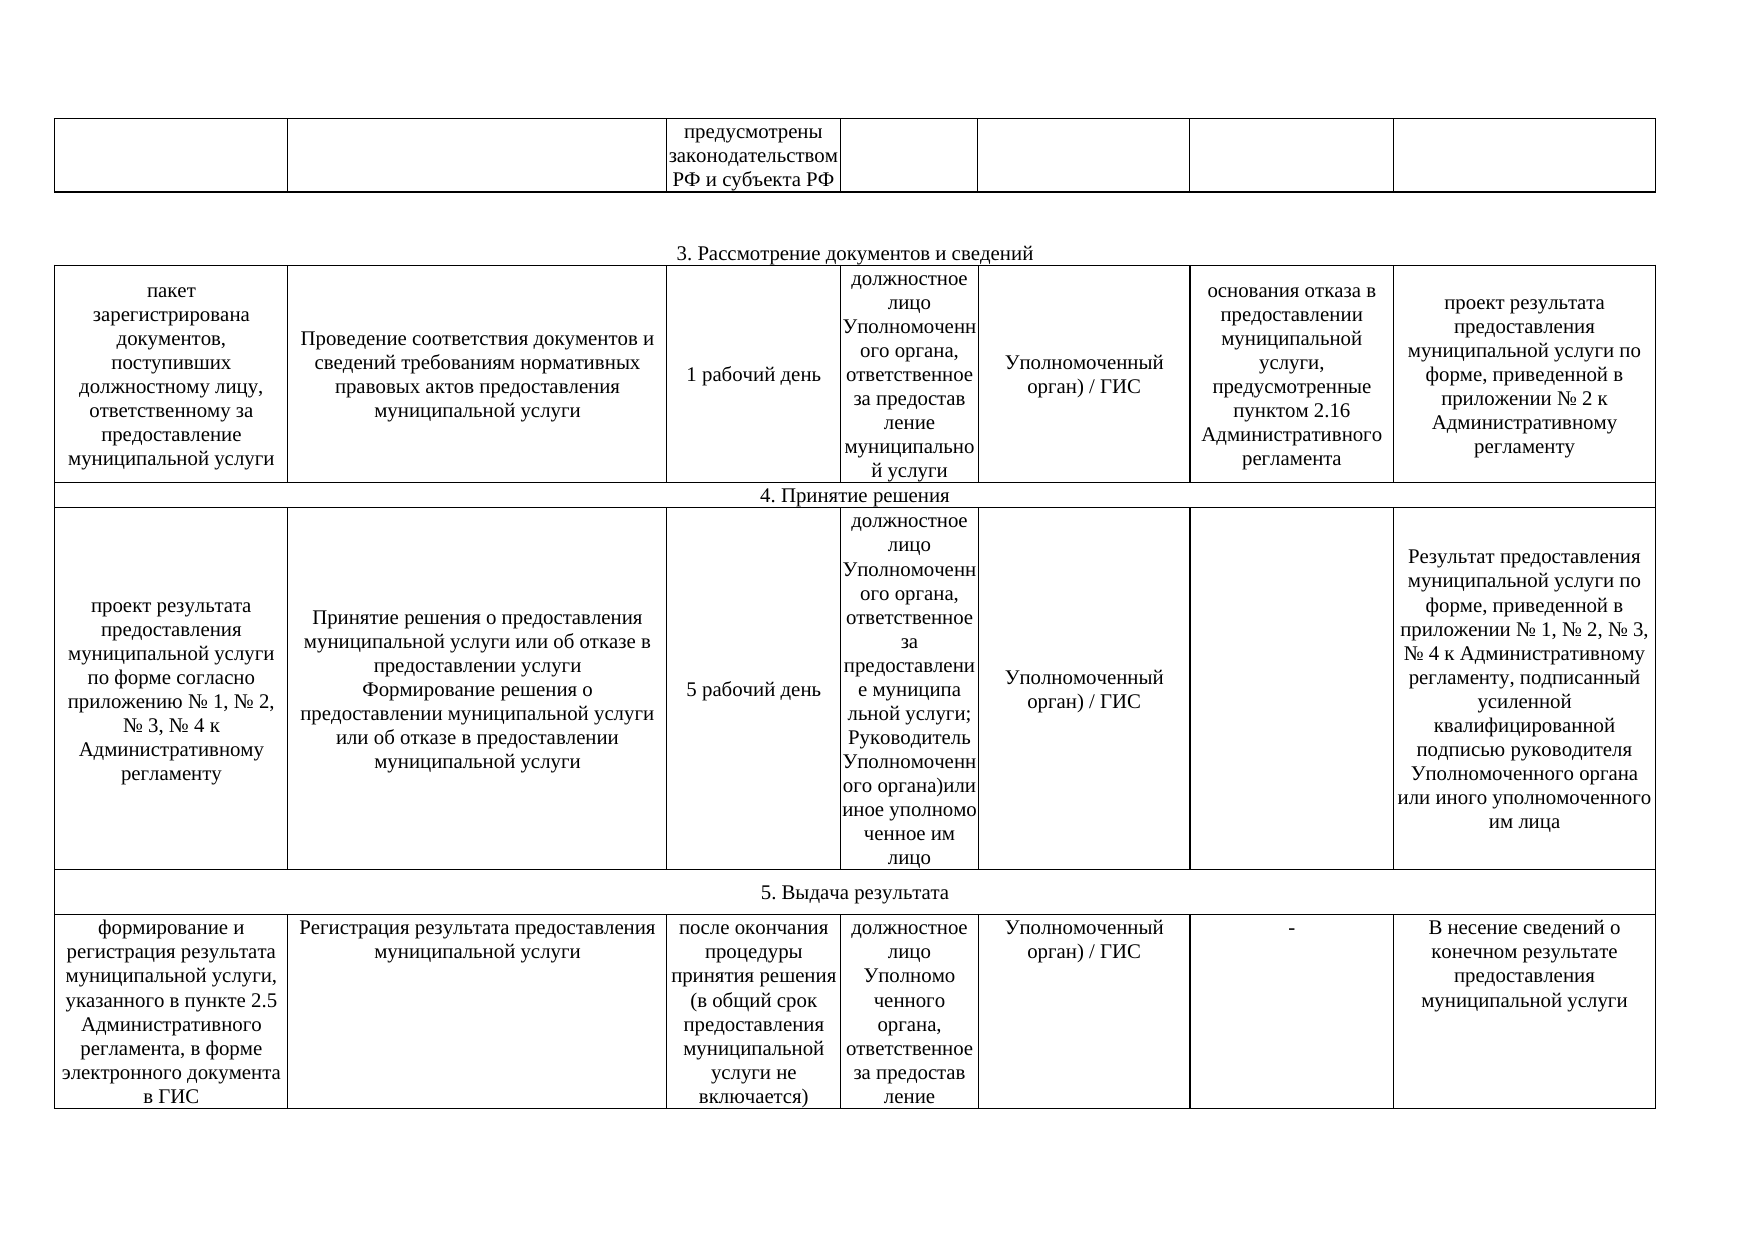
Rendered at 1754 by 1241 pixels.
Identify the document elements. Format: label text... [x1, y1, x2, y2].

table_header проект результата предоставления муниципальной услуги по форме, приведенной в приложении № 2 к Административному регламенту [1394, 266, 1655, 482]
table_cell - [1191, 915, 1393, 1108]
table_header 1 рабочий день [667, 266, 840, 482]
table_cell 5. Выдача результата [55, 870, 1655, 914]
table_header Уполномоченный орган) / ГИС [979, 266, 1189, 482]
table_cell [979, 915, 1189, 1108]
table_cell 4. Принятие решения [55, 483, 1655, 507]
table_cell 5 рабочий день [667, 508, 840, 869]
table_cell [667, 119, 840, 191]
table_cell [1191, 508, 1393, 869]
table_cell Уполномоченный орган) / ГИС [979, 508, 1189, 869]
table_cell - [1190, 119, 1393, 191]
table_cell Принятие решения о предоставления муниципальной услуги или об отказе в предоставлении услуги Формирование решения о предоставлении муниципальной услуги или об отказе в предоставлении муниципальной услуги [288, 508, 666, 869]
table_header Проведение соответствия документов и сведений требованиям нормативных правовых актов предоставления муниципальной услуги [288, 266, 666, 482]
table_header пакет зарегистрирована документов, поступивших должностному лицу, ответственному за предоставление муниципальной услуги [55, 266, 287, 482]
table_cell [55, 119, 287, 191]
table_cell должностное лицо Уполномоченного органа, ответственное за предоставление муниципа льной услуги; Руководитель Уполномоченного органа)или иное уполномо ченное им лицо [841, 508, 978, 869]
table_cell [841, 119, 977, 191]
text 3. Рассмотрение документов и сведений [74, 241, 1636, 264]
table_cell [55, 915, 287, 1108]
table_header основания отказа в предоставлении муниципальной услуги, предусмотренные пунктом 2.16 Административного регламента [1191, 266, 1393, 482]
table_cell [288, 915, 666, 1108]
table_cell проект результата предоставления муниципальной услуги по форме согласно приложению № 1, № 2, № 3, № 4 к Административному регламенту [55, 508, 287, 869]
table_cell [1394, 119, 1655, 191]
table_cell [667, 915, 840, 1108]
table_header должностное лицо Уполномоченного органа, ответственное за предостав ление муниципальной услуги [841, 266, 978, 482]
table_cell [841, 915, 978, 1108]
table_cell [1394, 915, 1655, 1108]
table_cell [288, 119, 666, 191]
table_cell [978, 119, 1189, 191]
table_cell Результат предоставления муниципальной услуги по форме, приведенной в приложении № 1, № 2, № 3, № 4 к Административному регламенту, подписанный усиленной квалифицированной подписью руководителя Уполномоченного органа или иного уполномоченного им лица [1394, 508, 1655, 869]
